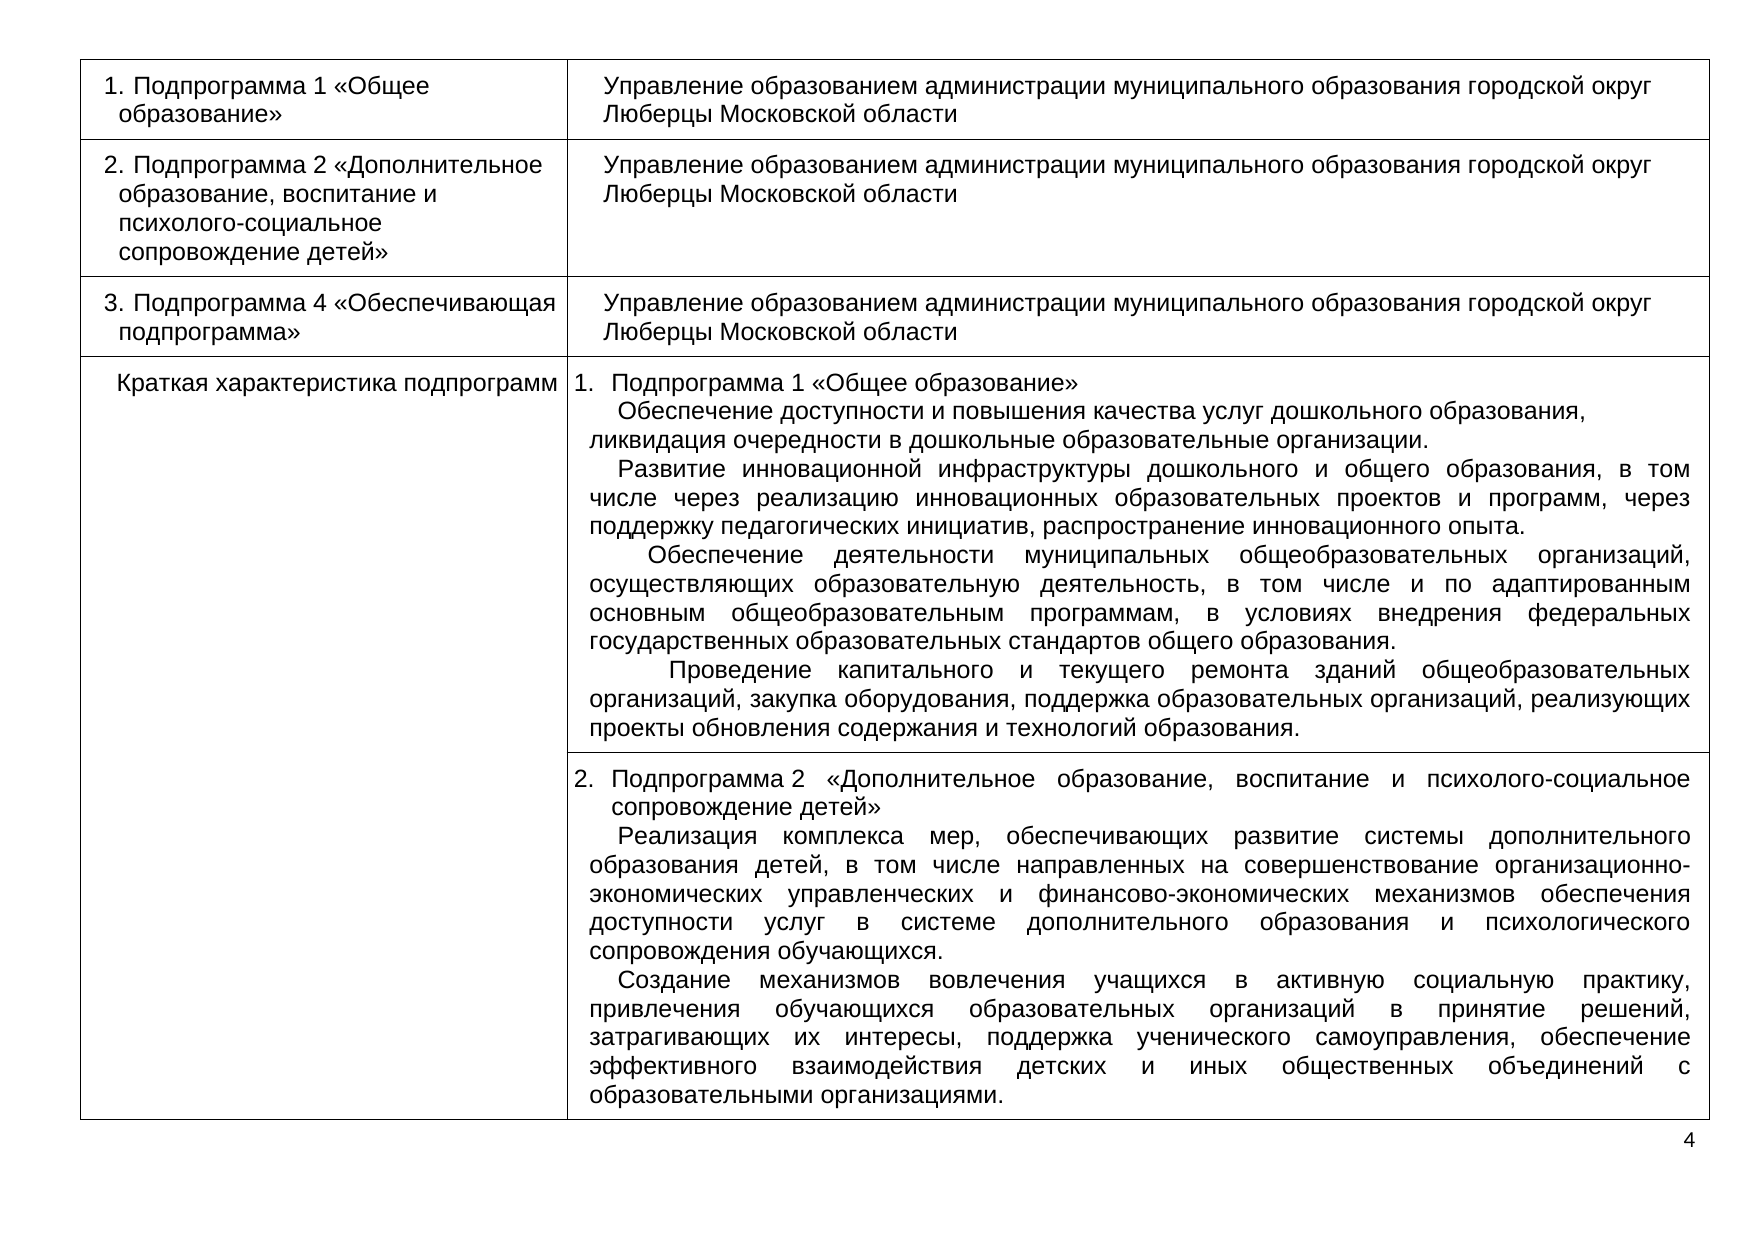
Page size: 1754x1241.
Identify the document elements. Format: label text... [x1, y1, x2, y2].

table_cell Управление образованием администрации муниципального образования городской округ Люберцы Московской области [568, 140, 1709, 276]
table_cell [568, 753, 1709, 1119]
table_cell Подпрограмма 2 «Дополнительное образование, воспитание и психолого-социальное сопровождение детей» [81, 140, 567, 276]
table_cell Подпрограмма 4 «Обеспечивающая подпрограмма» [81, 277, 567, 356]
table_cell Подпрограмма 1 «Общее образование» Обеспечение доступности и повышения качества услуг дошкольного образования, ликвидация очередности в дошкольные образовательные организации. Развитие инновационной инфраструктуры дошкольного и общего образования, в том числе через реализацию инновационных образовательных проектов и программ, через поддержку педагогических инициатив, распространение инновационного опыта. Обеспечение деятельности муниципальных общеобразовательных организаций, осуществляющих образовательную деятельность, в том числе и по адаптированным основным общеобразовательным программам, в условиях внедрения федеральных государственных образовательных стандартов общего образования. Проведение капитального и текущего ремонта зданий общеобразовательных организаций, закупка оборудования, поддержка образовательных организаций, реализующих проекты обновления содержания и технологий образования. [568, 357, 1709, 752]
table_cell Краткая характеристика подпрограмм [81, 357, 567, 1119]
table_cell Управление образованием администрации муниципального образования городской округ Люберцы Московской области [568, 60, 1709, 139]
table_cell Управление образованием администрации муниципального образования городской округ Люберцы Московской области [568, 277, 1709, 356]
table_cell Подпрограмма 1 «Общее образование» [81, 60, 567, 139]
